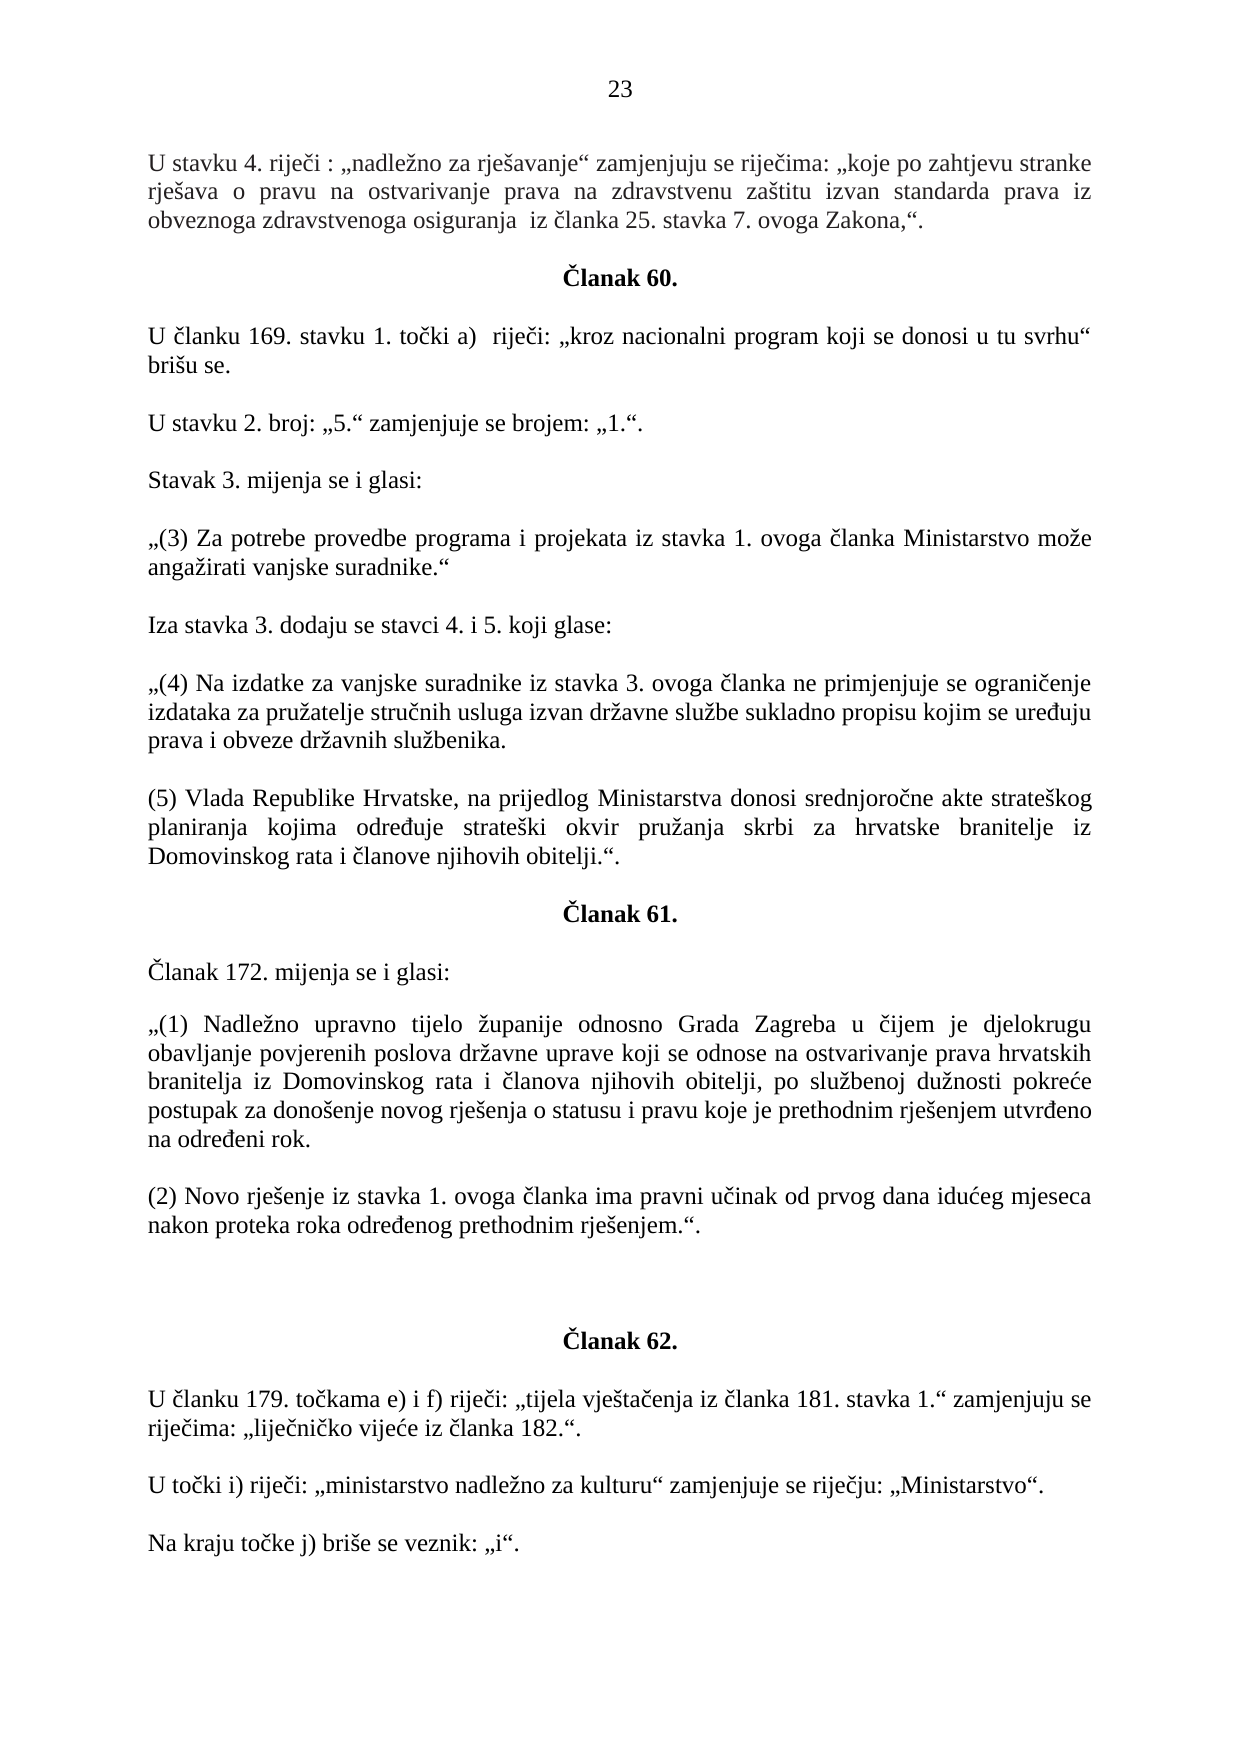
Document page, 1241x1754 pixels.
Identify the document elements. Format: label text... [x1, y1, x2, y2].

text (5) Vlada Republike Hrvatske, na prijedlog Ministarstva donosi srednjoročne akte strateškog planiranja kojima određuje strateški okvir pružanja skrbi za hrvatske branitelje iz Domovinskog rata i članove njihovih obitelji.“. [148, 783, 1093, 870]
text U stavku 4. riječi : „nadležno za rješavanje“ zamjenjuju se riječima: „koje po zahtjevu stranke rješava o pravu na ostvarivanje prava na zdravstvenu zaštitu izvan standarda prava iz obveznoga zdravstvenoga osiguranja iz članka 25. stavka 7. ovoga Zakona,“. [148, 148, 1093, 234]
text „(4) Na izdatke za vanjske suradnike iz stavka 3. ovoga članka ne primjenjuje se ograničenje izdataka za pružatelje stručnih usluga izvan državne službe sukladno propisu kojim se uređuju prava i obveze državnih službenika. [148, 668, 1093, 754]
text „(3) Za potrebe provedbe programa i projekata iz stavka 1. ovoga članka Ministarstvo može angažirati vanjske suradnike.“ [148, 523, 1093, 581]
text Članak 172. mijenja se i glasi: [148, 957, 1093, 986]
text Iza stavka 3. dodaju se stavci 4. i 5. koji glase: [148, 610, 1093, 639]
text Na kraju točke j) briše se veznik: „i“. [148, 1528, 1093, 1557]
text Članak 60. [148, 263, 1093, 292]
text (2) Novo rješenje iz stavka 1. ovoga članka ima pravni učinak od prvog dana idućeg mjeseca nakon proteka roka određenog prethodnim rješenjem.“. [148, 1181, 1093, 1239]
text U članku 179. točkama e) i f) riječi: „tijela vještačenja iz članka 181. stavka 1.“ zamjenjuju se riječima: „liječničko vijeće iz članka 182.“. [148, 1384, 1093, 1441]
text U stavku 2. broj: „5.“ zamjenjuje se brojem: „1.“. [148, 408, 1093, 436]
text Članak 62. [148, 1326, 1093, 1355]
text Stavak 3. mijenja se i glasi: [148, 466, 1093, 494]
text U točki i) riječi: „ministarstvo nadležno za kulturu“ zamjenjuje se riječju: „Ministarstvo“. [148, 1471, 1093, 1499]
text „(1) Nadležno upravno tijelo županije odnosno Grada Zagreba u čijem je djelokrugu obavljanje povjerenih poslova državne uprave koji se odnose na ostvarivanje prava hrvatskih branitelja iz Domovinskog rata i članova njihovih obitelji, po službenoj dužnosti pokreće postupak za donošenje novog rješenja o statusu i pravu koje je prethodnim rješenjem utvrđeno na određeni rok. [148, 1009, 1093, 1153]
text U članku 169. stavku 1. točki a) riječi: „kroz nacionalni program koji se donosi u tu svrhu“ brišu se. [148, 321, 1093, 378]
text Članak 61. [148, 899, 1093, 928]
